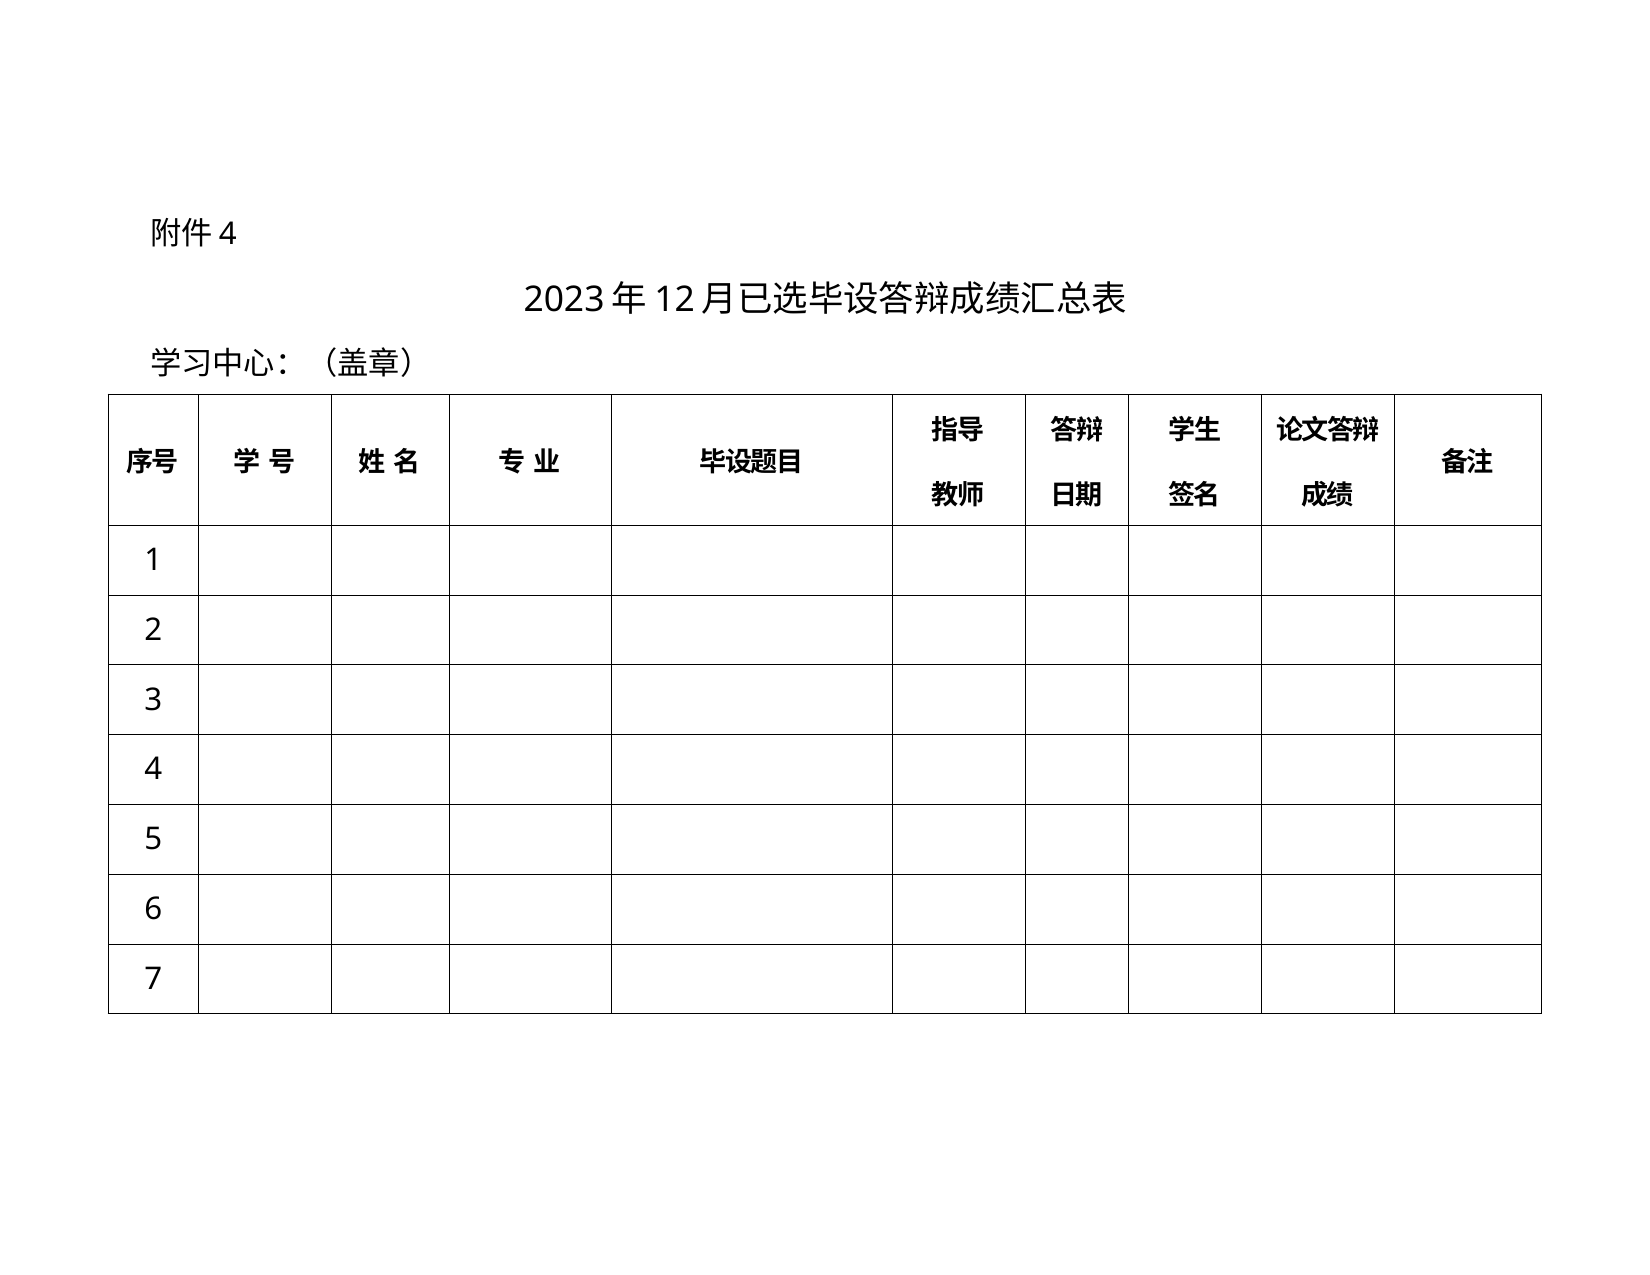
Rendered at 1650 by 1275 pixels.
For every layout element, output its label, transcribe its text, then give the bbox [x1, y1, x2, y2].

table_cell [450, 596, 611, 664]
table_header 学 号 [199, 395, 331, 525]
table_cell [199, 735, 331, 804]
table_cell [332, 945, 449, 1013]
table_header 序号 [109, 395, 198, 525]
table_cell [1395, 596, 1541, 664]
text 2023年12月已选毕设答辩成绩汇总表 [150, 264, 1500, 329]
table_cell [1395, 945, 1541, 1013]
table_cell [1395, 735, 1541, 804]
table_cell [1026, 665, 1128, 734]
table_cell [612, 596, 892, 664]
table_cell [1395, 665, 1541, 734]
table_cell [199, 596, 331, 664]
text 学习中心：（盖章） [150, 329, 1500, 394]
table_cell [332, 596, 449, 664]
table_header 论文答辩 成绩 [1262, 395, 1394, 525]
table_cell [893, 665, 1025, 734]
table_cell [1129, 665, 1261, 734]
table_header 学生 签名 [1129, 395, 1261, 525]
table_cell 7 [109, 945, 198, 1013]
table_cell [1262, 596, 1394, 664]
table_cell [332, 875, 449, 943]
table_cell [612, 665, 892, 734]
table_cell [1262, 526, 1394, 594]
table_header 指导 教师 [893, 395, 1025, 525]
table_cell [1026, 735, 1128, 804]
table_cell 6 [109, 875, 198, 943]
table_cell [199, 945, 331, 1013]
table_cell [1026, 526, 1128, 594]
table_cell 4 [109, 735, 198, 804]
table_cell [1026, 875, 1128, 943]
table_cell [1262, 735, 1394, 804]
table_cell 1 [109, 526, 198, 594]
table_cell [612, 875, 892, 943]
table_cell [332, 665, 449, 734]
table_header 备注 [1395, 395, 1541, 525]
table_cell [893, 945, 1025, 1013]
table_cell [1129, 805, 1261, 874]
table_cell [1026, 596, 1128, 664]
table_cell [1026, 945, 1128, 1013]
table_cell [450, 805, 611, 874]
table_cell [1395, 875, 1541, 943]
table_cell [893, 805, 1025, 874]
text 附件4 [150, 199, 1500, 264]
table_cell [1129, 735, 1261, 804]
table_cell [1262, 805, 1394, 874]
table_cell [332, 735, 449, 804]
table_cell [612, 526, 892, 594]
table_cell [199, 665, 331, 734]
table_cell [893, 596, 1025, 664]
table_cell [893, 875, 1025, 943]
table_cell [450, 875, 611, 943]
table_cell [893, 526, 1025, 594]
table_cell [1395, 805, 1541, 874]
table_cell 2 [109, 596, 198, 664]
table_cell [450, 526, 611, 594]
table_cell [1262, 875, 1394, 943]
table_cell [1129, 875, 1261, 943]
table_cell 5 [109, 805, 198, 874]
table_header 毕设题目 [612, 395, 892, 525]
table_header 专 业 [450, 395, 611, 525]
table_cell [199, 805, 331, 874]
table_cell [612, 805, 892, 874]
table_cell [1129, 526, 1261, 594]
table_cell [612, 945, 892, 1013]
table_cell [1262, 945, 1394, 1013]
table_cell [332, 526, 449, 594]
table_cell [450, 665, 611, 734]
table_cell [612, 735, 892, 804]
table_cell 3 [109, 665, 198, 734]
table_header 答辩 日期 [1026, 395, 1128, 525]
table_cell [1395, 526, 1541, 594]
table_cell [1129, 596, 1261, 664]
table_cell [199, 875, 331, 943]
table_cell [332, 805, 449, 874]
table_cell [450, 945, 611, 1013]
table_header 姓 名 [332, 395, 449, 525]
table_cell [199, 526, 331, 594]
table_cell [893, 735, 1025, 804]
table_cell [1026, 805, 1128, 874]
table_cell [1129, 945, 1261, 1013]
table_cell [1262, 665, 1394, 734]
table_cell [450, 735, 611, 804]
